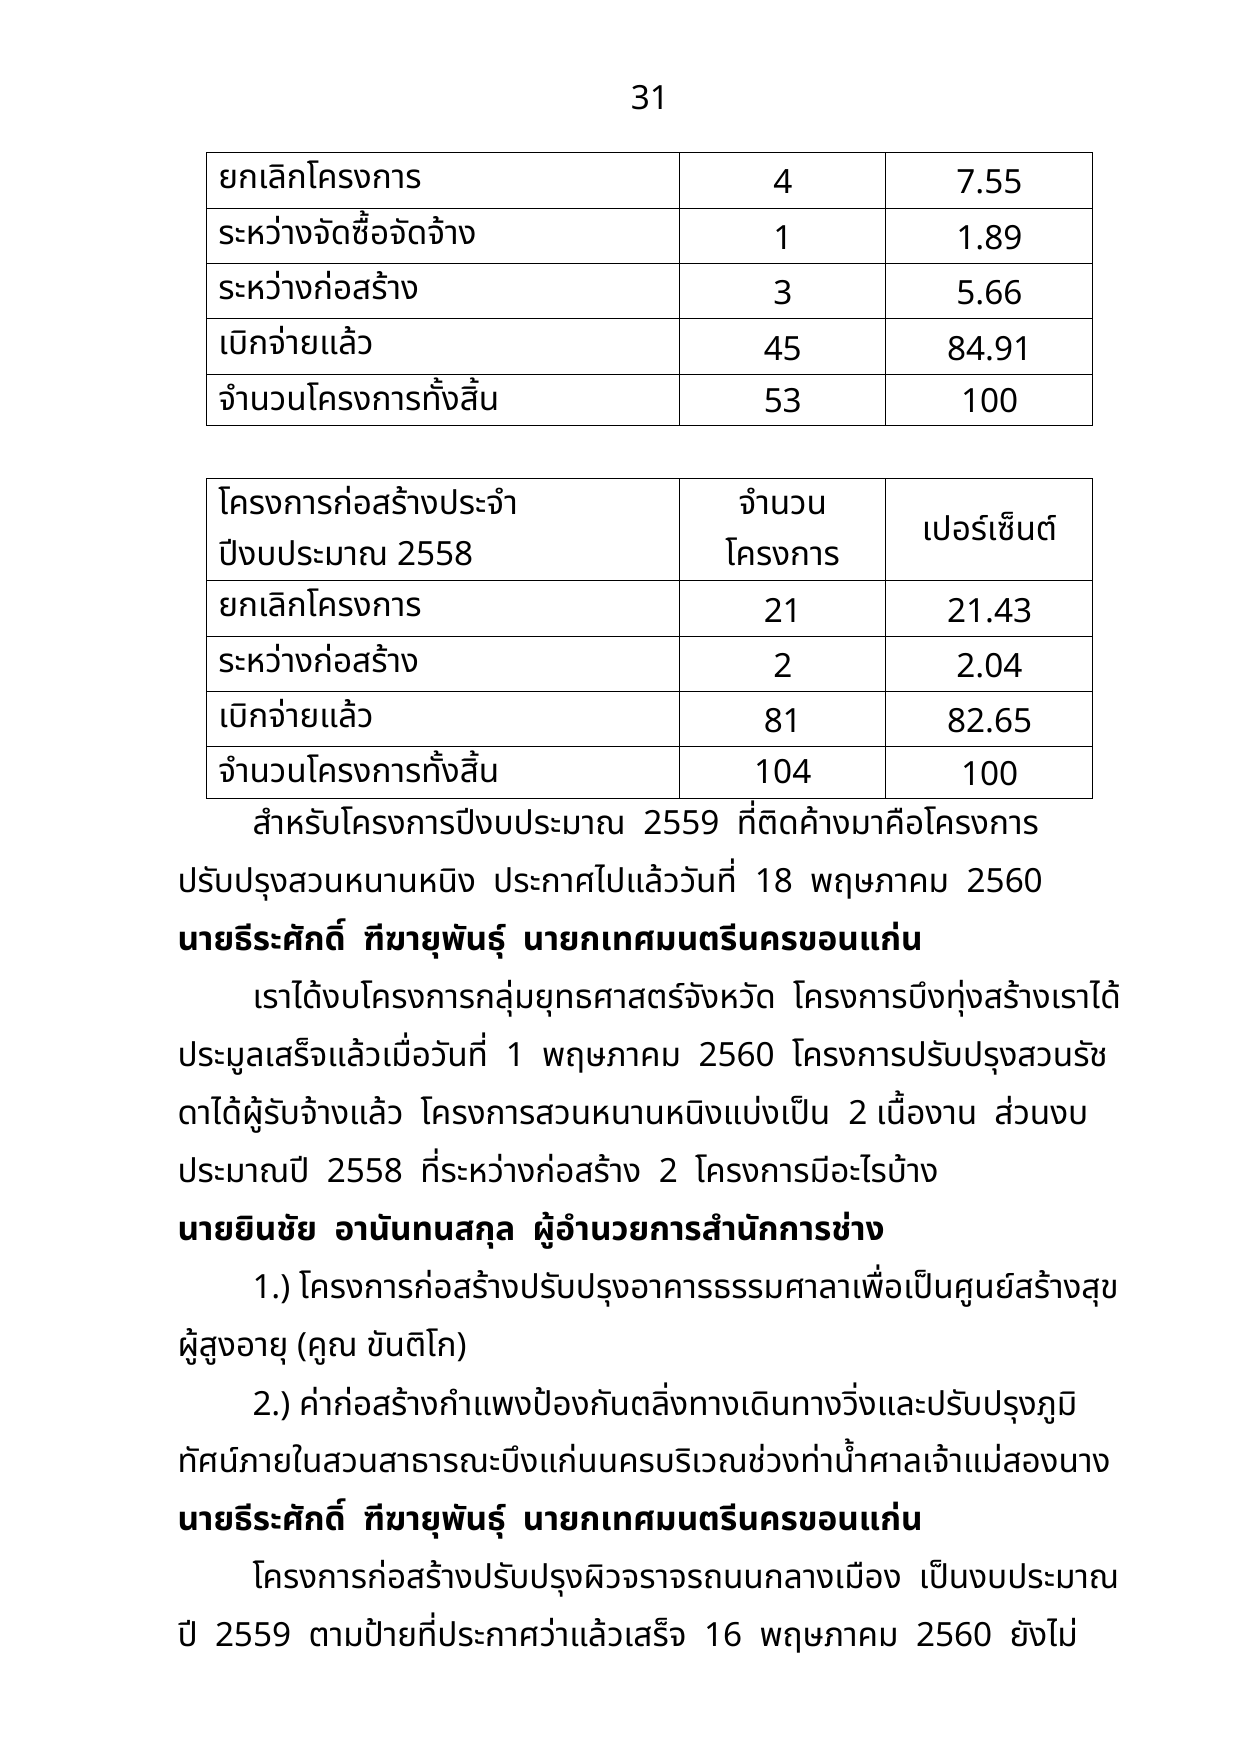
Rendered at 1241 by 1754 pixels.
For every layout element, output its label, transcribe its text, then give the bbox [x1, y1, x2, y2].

table_cell เบิกจ่ายแล้ว [207, 319, 679, 373]
table_cell ระหว่างก่อสร้าง [207, 637, 679, 691]
table_cell 81 [680, 692, 885, 746]
table_cell เบิกจ่ายแล้ว [207, 692, 679, 746]
text 2.) ค่าก่อสร้างกำแพงป้องกันตลิ่งทางเดินทางวิ่งและปรับปรุงภูมิทัศน์ภายในสวนสาธารณะบึงแก่นนครบริเวณช่วงท่าน้ำศาลเจ้าแม่สองนาง [177, 1379, 1122, 1488]
table_cell ระหว่างก่อสร้าง [207, 264, 679, 318]
table_header จำนวนโครงการ [680, 479, 885, 580]
table_cell 21 [680, 581, 885, 636]
table_cell 84.91 [886, 319, 1092, 373]
table_header โครงการก่อสร้างประจำปีงบประมาณ 2558 [207, 479, 679, 580]
table_header เปอร์เซ็นต์ [886, 479, 1092, 580]
table_cell 21.43 [886, 581, 1092, 636]
text 1.) โครงการก่อสร้างปรับปรุงอาคารธรรมศาลาเพื่อเป็นศูนย์สร้างสุขผู้สูงอายุ (คูณ ขันติโก) [177, 1263, 1122, 1372]
table_cell 5.66 [886, 264, 1092, 318]
table_cell 2.04 [886, 637, 1092, 691]
text นายธีระศักดิ์ ฑีฆายุพันธุ์ นายกเทศมนตรีนครขอนแก่น [177, 1495, 1122, 1546]
table_cell จำนวนโครงการทั้งสิ้น [207, 747, 679, 798]
table_cell 100 [886, 375, 1092, 425]
text เราได้งบโครงการกลุ่มยุทธศาสตร์จังหวัด โครงการบึงทุ่งสร้างเราได้ประมูลเสร็จแล้วเมื่อวันที่ 1 พฤษภาคม 2560 โครงการปรับปรุงสวนรัชดาได้ผู้รับจ้างแล้ว โครงการสวนหนานหนิงแบ่งเป็น 2 เนื้องาน ส่วนงบประมาณปี 2558 ที่ระหว่างก่อสร้าง 2 โครงการมีอะไรบ้าง [177, 973, 1122, 1198]
text สำหรับโครงการปีงบประมาณ 2559 ที่ติดค้างมาคือโครงการปรับปรุงสวนหนานหนิง ประกาศไปแล้ววันที่ 18 พฤษภาคม 2560 [177, 799, 1122, 907]
table_cell 82.65 [886, 692, 1092, 746]
table_cell 2 [680, 637, 885, 691]
table_cell ยกเลิกโครงการ [207, 153, 679, 208]
table_cell 7.55 [886, 153, 1092, 208]
table_cell ยกเลิกโครงการ [207, 581, 679, 636]
text นายธีระศักดิ์ ฑีฆายุพันธุ์ นายกเทศมนตรีนครขอนแก่น [177, 915, 1122, 965]
table_cell 1 [680, 209, 885, 263]
table_cell 53 [680, 375, 885, 425]
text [177, 1553, 1122, 1662]
table_cell 104 [680, 747, 885, 798]
table_cell 100 [886, 747, 1092, 798]
table_cell 4 [680, 153, 885, 208]
table_cell 45 [680, 319, 885, 373]
table_cell ระหว่างจัดซื้อจัดจ้าง [207, 209, 679, 263]
text นายยินชัย อานันทนสกุล ผู้อำนวยการสำนักการช่าง [177, 1205, 1122, 1256]
table_cell จำนวนโครงการทั้งสิ้น [207, 375, 679, 425]
table_cell 1.89 [886, 209, 1092, 263]
table_cell 3 [680, 264, 885, 318]
